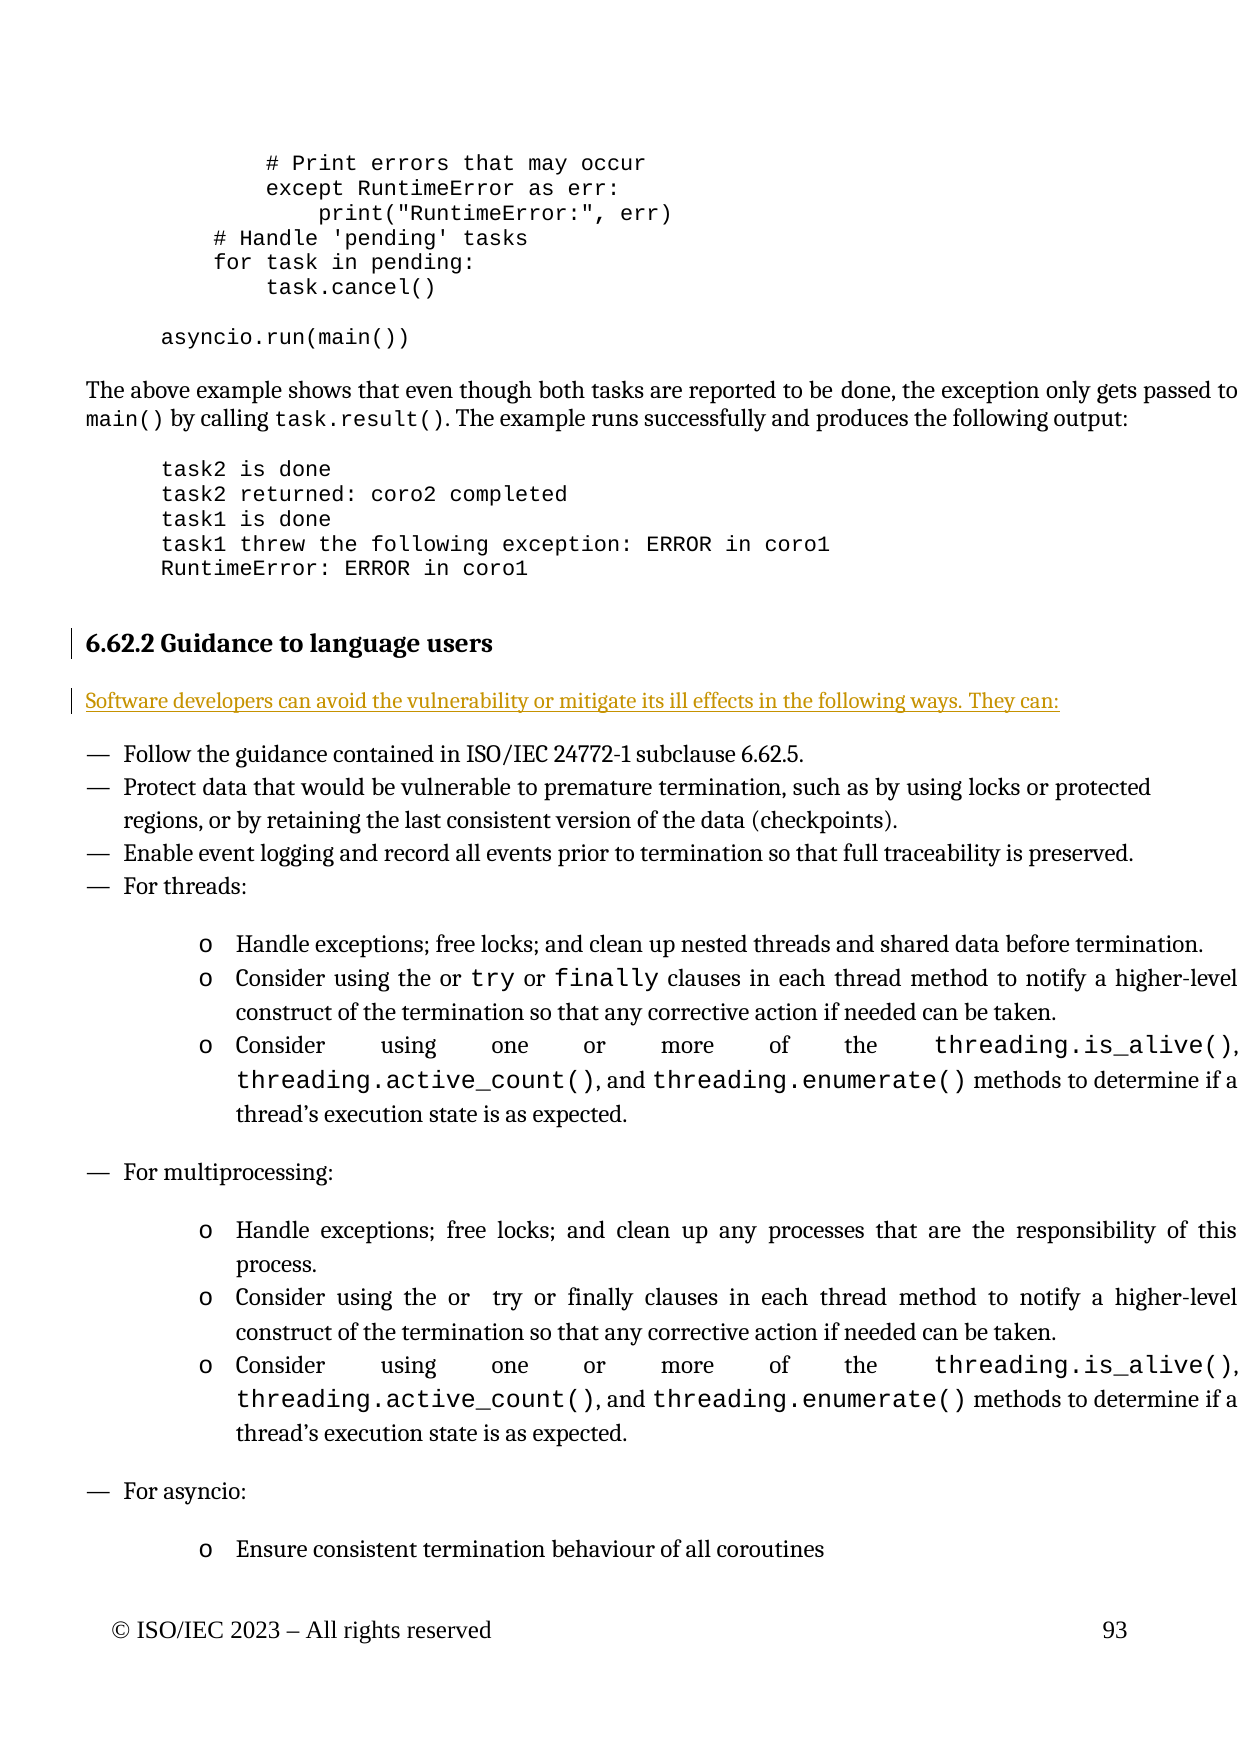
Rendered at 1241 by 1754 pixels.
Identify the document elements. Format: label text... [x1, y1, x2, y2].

text Follow the guidance contained in ISO/IEC 24772-1 subclause 6.62.5. [86, 739, 1153, 768]
list Handle exceptions; free locks; and clean up nested threads and shared data before termination. [198, 929, 1238, 959]
text task1 is done [161, 508, 1153, 533]
subtitle 6.62.2 Guidance to language users [86, 628, 1238, 659]
list Handle exceptions; free locks; and clean up any processes that are the responsibility of this process. [198, 1216, 1238, 1279]
text Protect data that would be vulnerable to premature termination, such as by using locks or protected regions, or by retaining the last consistent version of the data (checkpoints). [86, 772, 1153, 834]
text For threads: [86, 872, 1153, 900]
list Consider using one or more of the threading.is_alive(), threading.active_count(), and threading.enumerate() methods to determine if a thread’s execution state is as expected. [198, 1351, 1238, 1448]
text Enable event logging and record all events prior to termination so that full traceability is preserved. [86, 838, 1153, 867]
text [161, 152, 1153, 351]
text For asyncio: [86, 1477, 1153, 1506]
list Consider using the or try or finally clauses in each thread method to notify a higher-level construct of the termination so that any corrective action if needed can be taken. [198, 1283, 1238, 1346]
list Ensure consistent termination behaviour of all coroutines [198, 1535, 1238, 1565]
text task1 threw the following exception: ERROR in coro1 [161, 533, 1153, 558]
text For multiprocessing: [86, 1158, 1153, 1187]
text RuntimeError: ERROR in coro1 [161, 558, 1153, 582]
text task2 returned: coro2 completed [161, 483, 1153, 508]
text The above example shows that even though both tasks are reported to be done, the exception only gets passed to main() by calling task.result(). The example runs successfully and produces the following output: [86, 376, 1238, 433]
text task2 is done [161, 458, 1153, 483]
list Consider using the or try or finally clauses in each thread method to notify a higher-level construct of the termination so that any corrective action if needed can be taken. [198, 964, 1238, 1027]
list Consider using one or more of the threading.is_alive(), threading.active_count(), and threading.enumerate() methods to determine if a thread’s execution state is as expected. [198, 1031, 1238, 1129]
